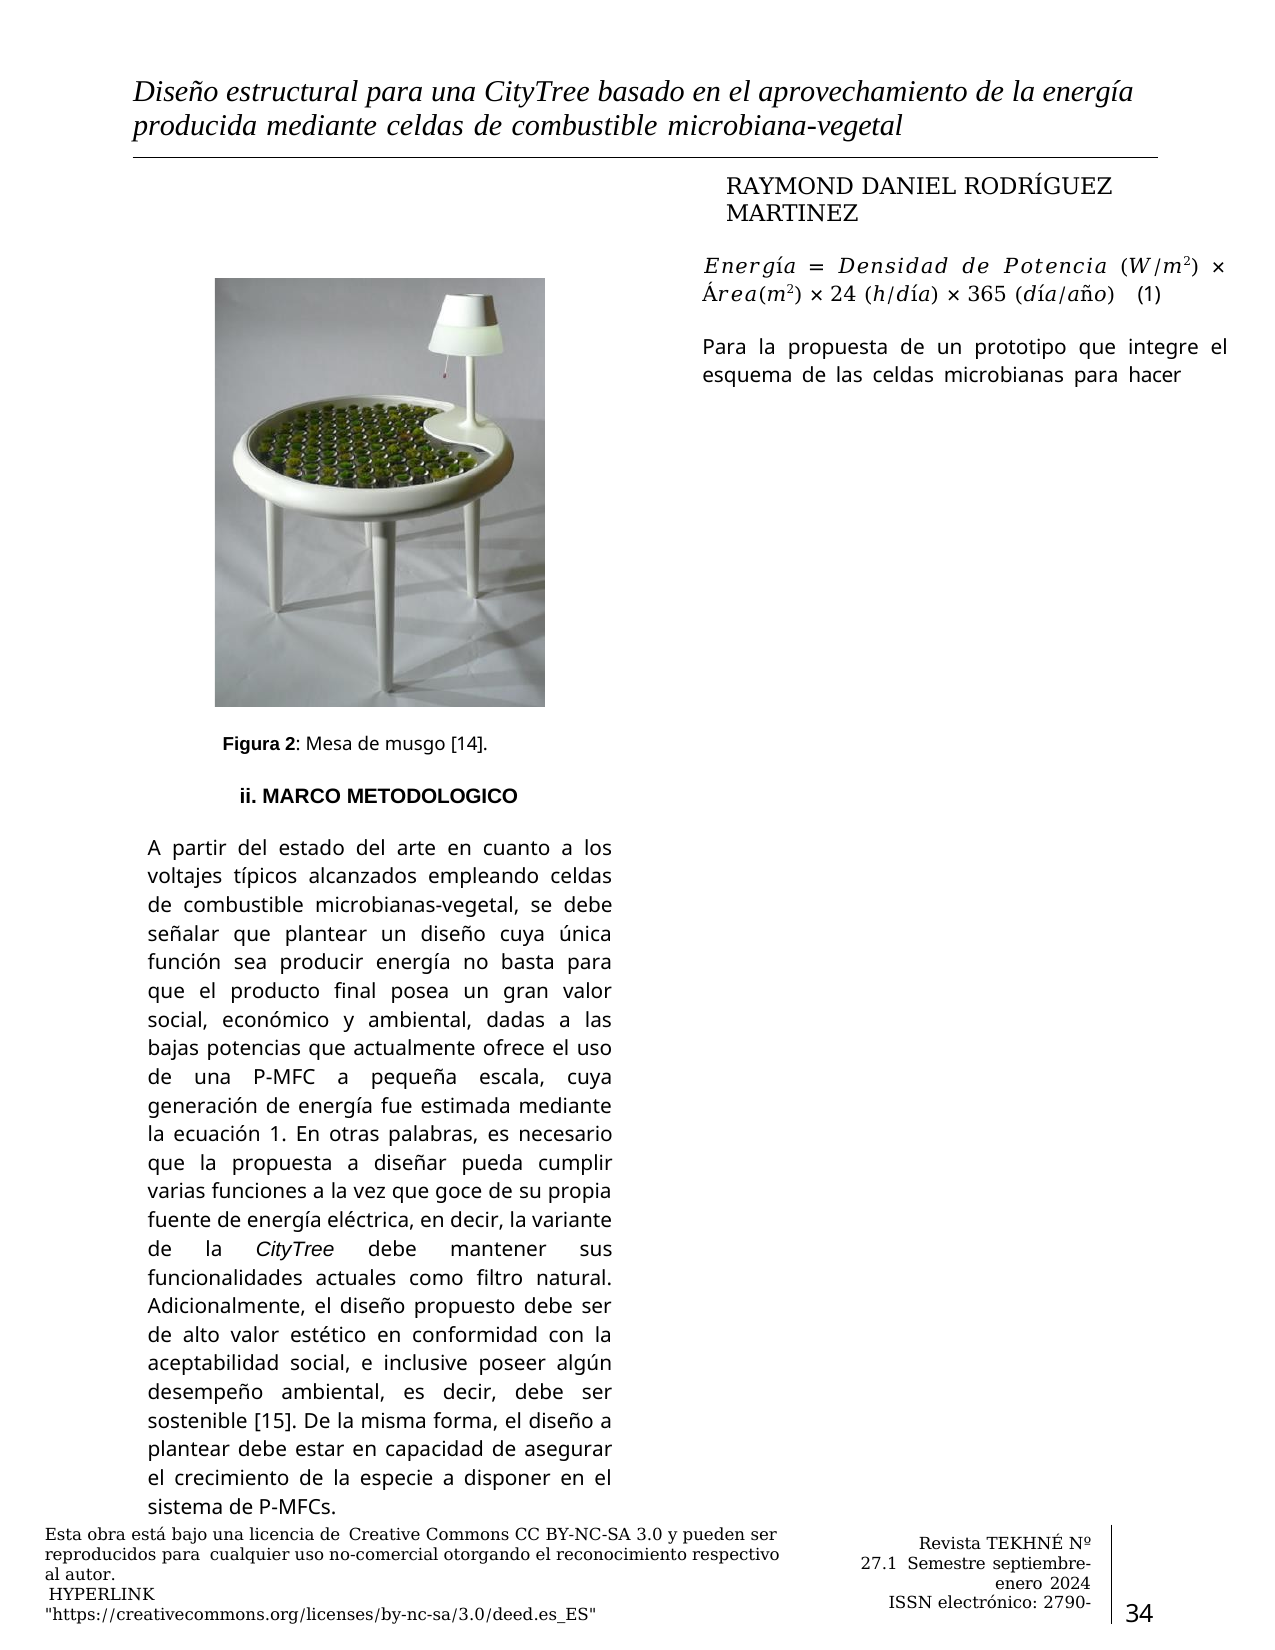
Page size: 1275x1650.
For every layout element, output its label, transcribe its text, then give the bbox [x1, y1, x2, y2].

subtitle MARCO METODOLOGICO [239, 784, 617, 808]
text 𝐸𝑛𝑒𝑟𝑔í𝑎 = 𝐷𝑒𝑛𝑠𝑖𝑑𝑎𝑑 𝑑𝑒 𝑃𝑜𝑡𝑒𝑛𝑐𝑖𝑎 (𝑊/𝑚2) × Á𝑟𝑒𝑎(𝑚2) × 24 (ℎ/𝑑í𝑎) × 365 (𝑑í𝑎/𝑎ñ𝑜) (1) [702, 253, 1225, 308]
picture [214, 278, 545, 707]
text Para la propuesta de un prototipo que integre el esquema de las celdas microbianas para hacer [702, 332, 1229, 389]
subtitle RAYMOND DANIEL RODRÍGUEZ MARTINEZ [726, 171, 1233, 226]
text A partir del estado del arte en cuanto a los voltajes típicos alcanzados empleando celdas de combustible microbianas-vegetal, se debe señalar que plantear un diseño cuya única función sea producir energía no basta para que el producto final posea un gran valor social, económico y ambiental, dadas a las bajas potencias que actualmente ofrece el uso de una P-MFC a pequeña escala, cuya generación de energía fue estimada mediante la ecuación 1. En otras palabras, es necesario que la propuesta a diseñar pueda cumplir varias funciones a la vez que goce de su propia fuente de energía eléctrica, en decir, la variante de la CityTree debe mantener sus funcionalidades actuales como filtro natural. Adicionalmente, el diseño propuesto debe ser de alto valor estético en conformidad con la aceptabilidad social, e inclusive poseer algún desempeño ambiental, es decir, debe ser sostenible [15]. De la misma forma, el diseño a plantear debe estar en capacidad de asegurar el crecimiento de la especie a disponer en el sistema de P-MFCs. [147, 833, 613, 1520]
text Figura 2: Mesa de musgo [14]. [222, 731, 617, 756]
